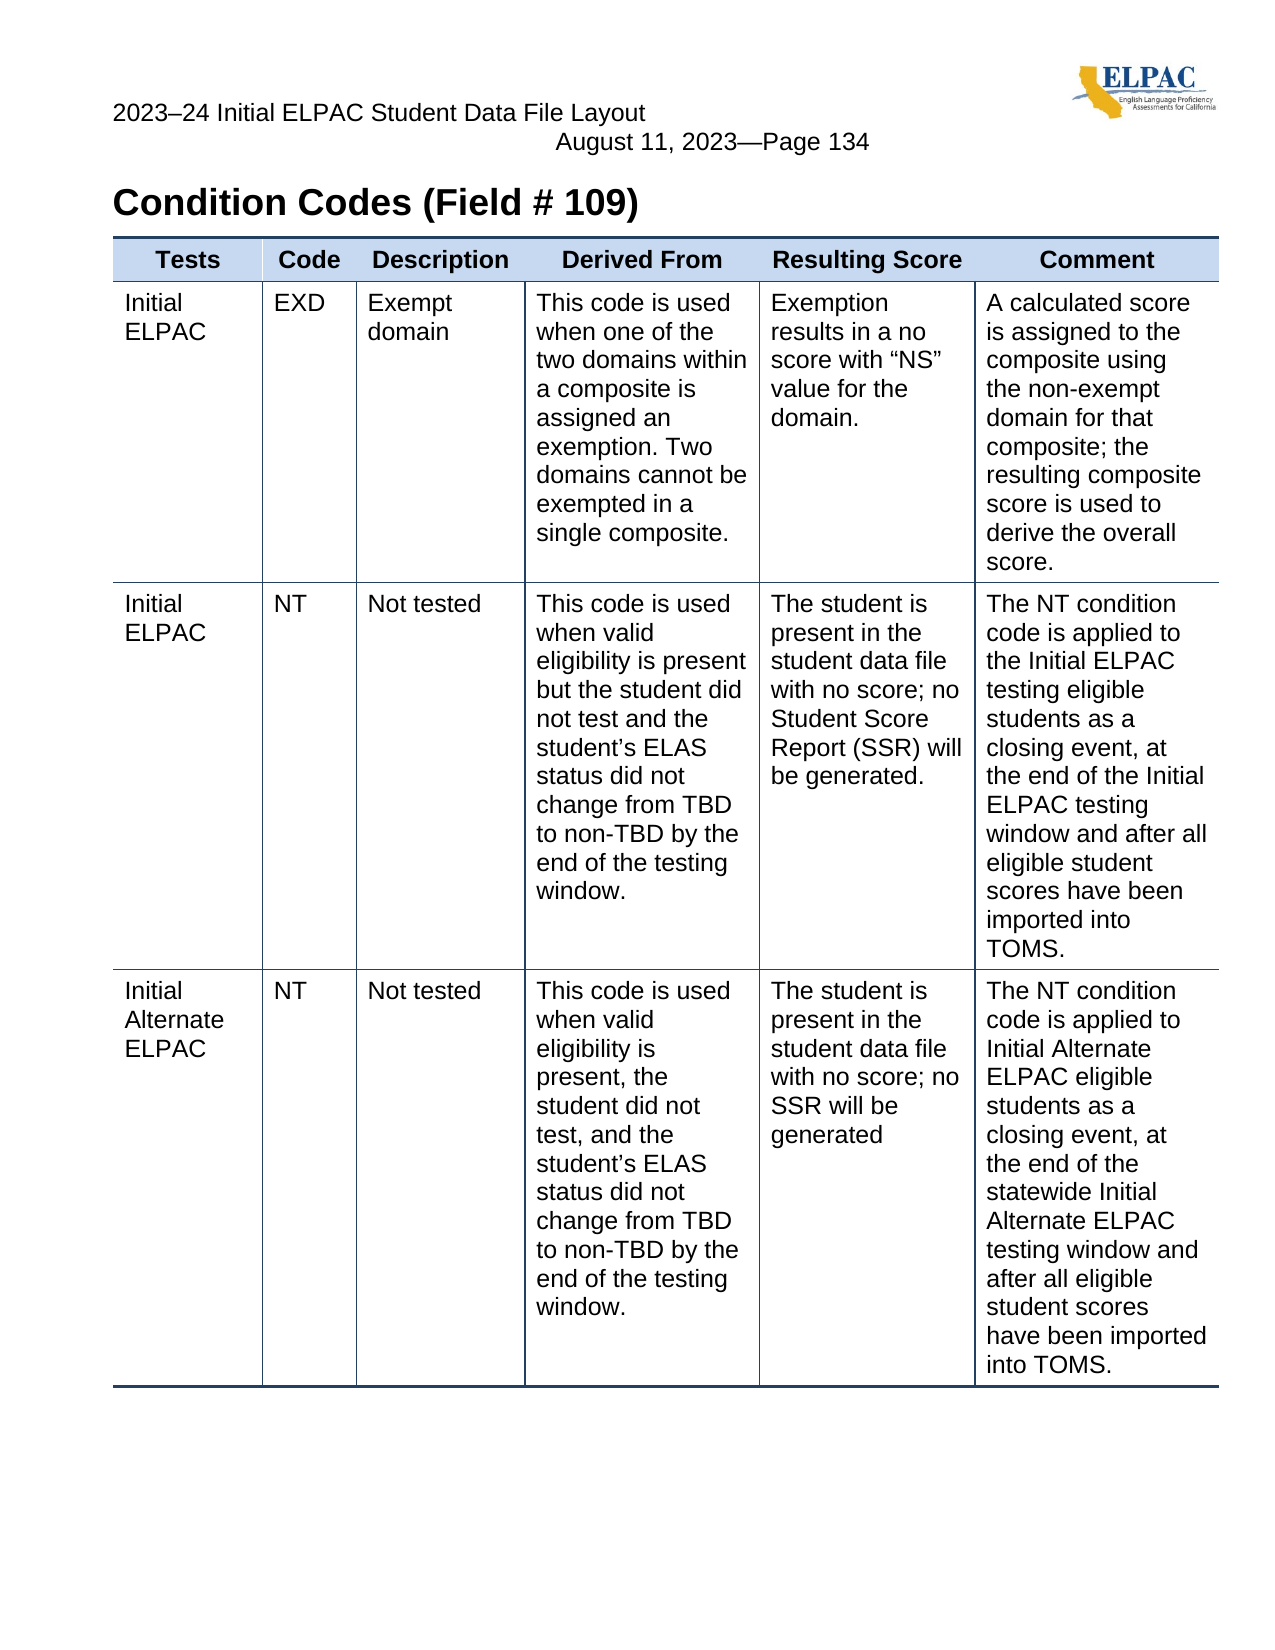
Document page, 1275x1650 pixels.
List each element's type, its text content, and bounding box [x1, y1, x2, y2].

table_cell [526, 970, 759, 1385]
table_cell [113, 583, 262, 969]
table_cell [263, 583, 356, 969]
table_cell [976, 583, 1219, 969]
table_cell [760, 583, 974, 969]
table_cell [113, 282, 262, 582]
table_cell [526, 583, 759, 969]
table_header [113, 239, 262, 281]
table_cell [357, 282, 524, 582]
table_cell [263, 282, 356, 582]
subtitle Condition Codes (Field # 109) [112, 181, 1218, 224]
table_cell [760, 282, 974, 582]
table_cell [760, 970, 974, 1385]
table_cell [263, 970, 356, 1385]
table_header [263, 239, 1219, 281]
picture [1069, 60, 1218, 122]
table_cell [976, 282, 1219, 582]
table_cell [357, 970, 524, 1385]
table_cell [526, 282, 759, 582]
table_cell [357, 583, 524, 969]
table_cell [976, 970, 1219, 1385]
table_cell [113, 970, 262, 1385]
